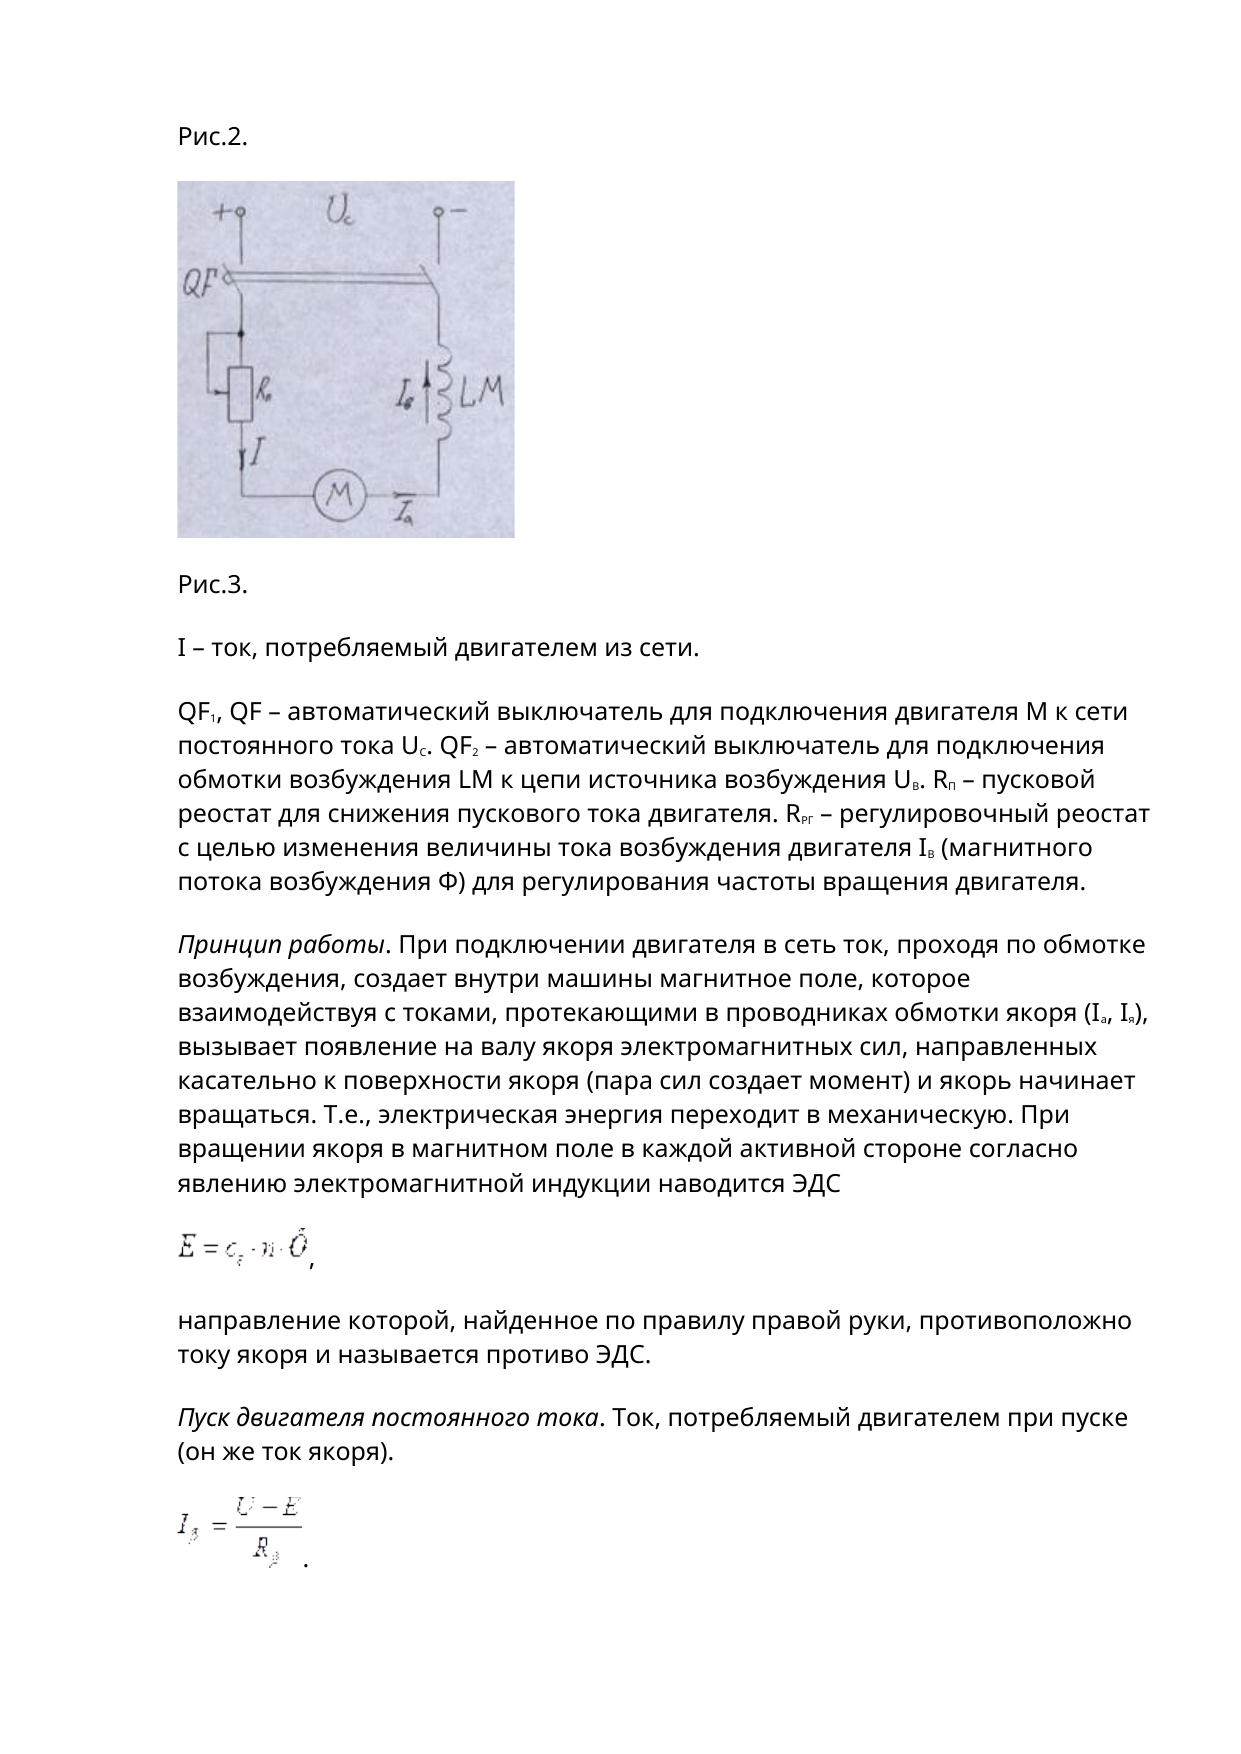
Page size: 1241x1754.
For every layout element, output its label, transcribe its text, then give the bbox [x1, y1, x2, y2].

text Пуск двигателя постоянного тока. Ток, потребляемый двигателем при пуске (он же ток якоря). [177, 1400, 1152, 1468]
text направление которой, найденное по правилу правой руки, противоположно току якоря и называется противо ЭДС. [177, 1302, 1152, 1371]
text I – ток, потребляемый двигателем из сети. [177, 630, 1152, 664]
picture [177, 1497, 303, 1568]
text , [177, 1228, 1152, 1273]
text Рис.2. [177, 118, 1152, 152]
text Рис.3. [177, 567, 1152, 601]
picture [177, 181, 515, 538]
picture [177, 1228, 309, 1266]
text . [177, 1497, 1152, 1574]
text Принцип работы. При подключении двигателя в сеть ток, проходя по обмотке возбуждения, создает внутри машины магнитное поле, которое взаимодействуя с токами, протекающими в проводниках обмотки якоря (Iа, Iя), вызывает появление на валу якоря электромагнитных сил, направленных касательно к поверхности якоря (пара сил создает момент) и якорь начинает вращаться. Т.е., электрическая энергия переходит в механическую. При вращении якоря в магнитном поле в каждой активной стороне согласно явлению электромагнитной индукции наводится ЭДС [177, 927, 1152, 1199]
text QF1, QF – автоматический выключатель для подключения двигателя М к сети постоянного тока UС. QF2 – автоматический выключатель для подключения обмотки возбуждения LM к цепи источника возбуждения UВ. RП – пусковой реостат для снижения пускового тока двигателя. RРГ – регулировочный реостат с целью изменения величины тока возбуждения двигателя IВ (магнитного потока возбуждения Ф) для регулирования частоты вращения двигателя. [177, 693, 1152, 898]
